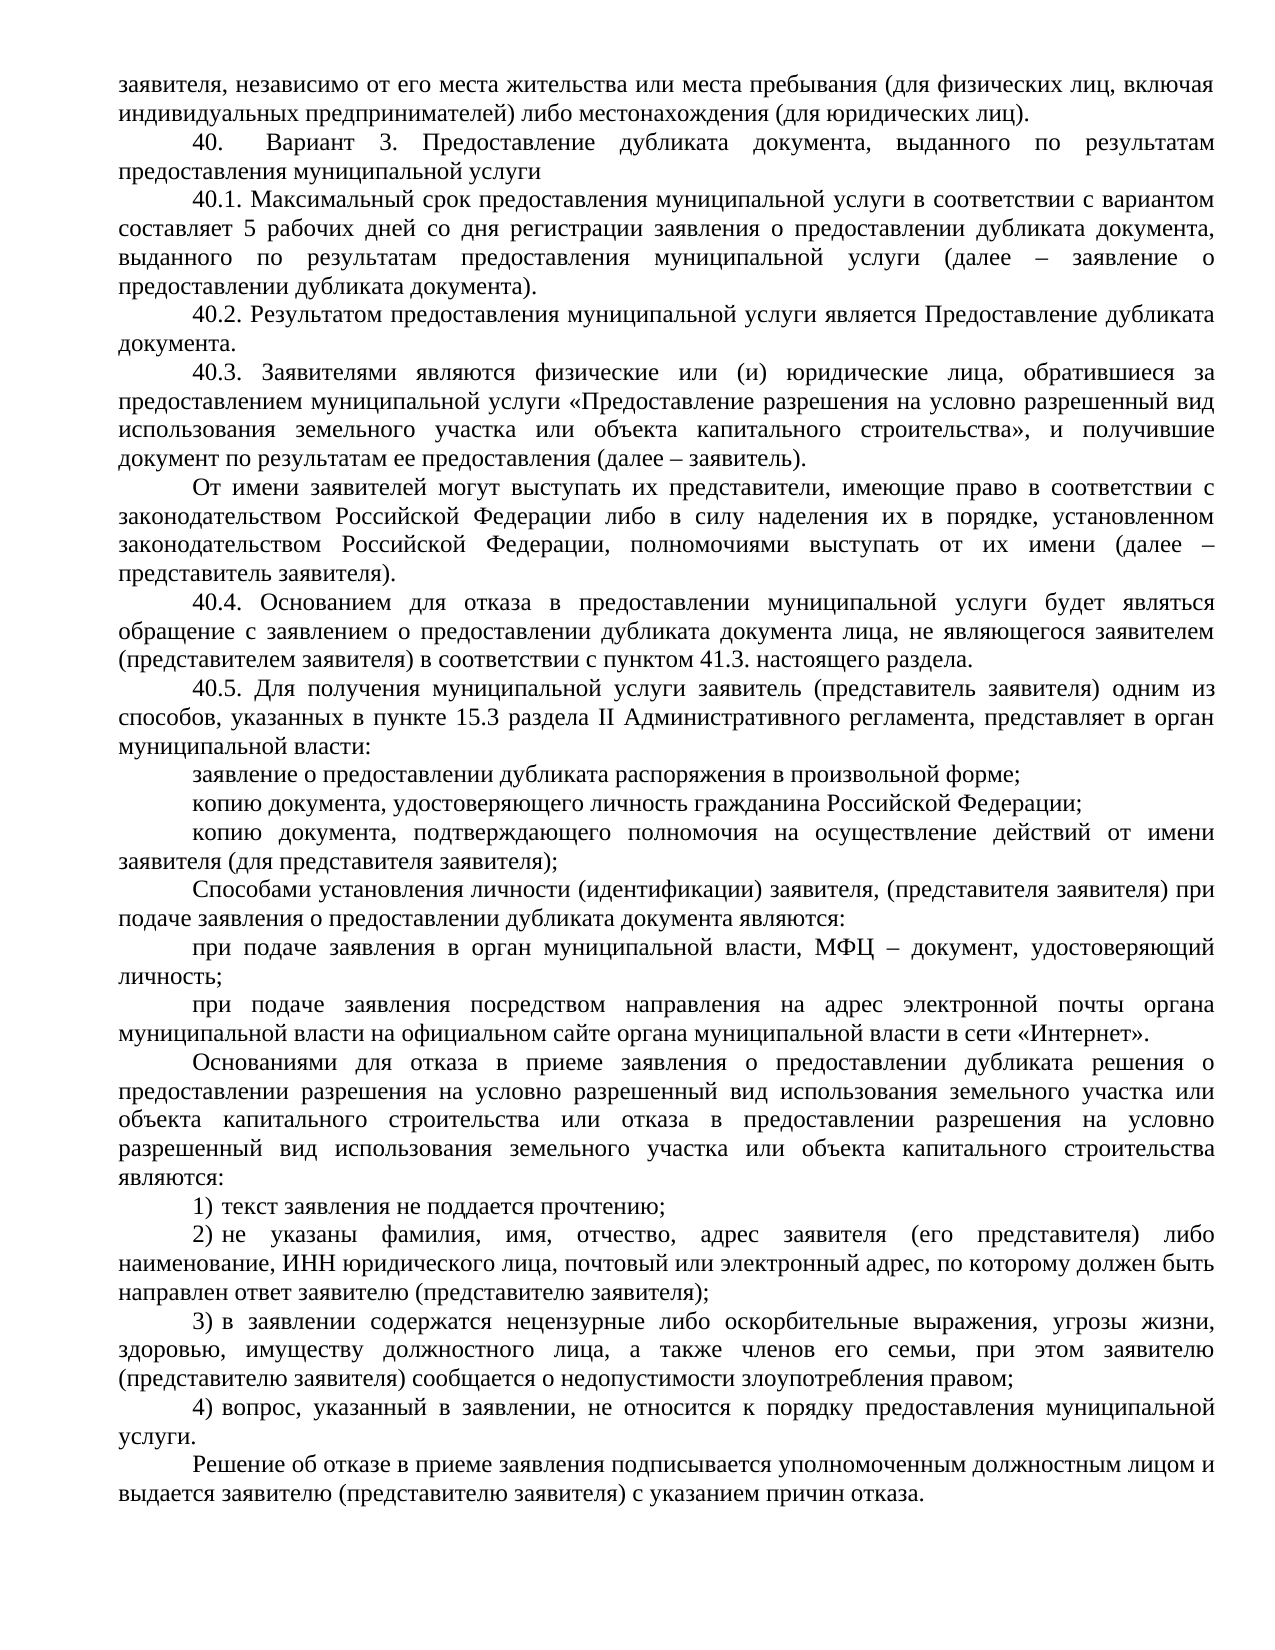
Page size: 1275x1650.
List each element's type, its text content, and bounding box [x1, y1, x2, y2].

title 40.3. Заявителями являются физические или (и) юридические лица, обратившиеся за предоставлением муниципальной услуги «Предоставление разрешения на условно разрешенный вид использования земельного участка или объекта капитального строительства», и получившие документ по результатам ее предоставления (далее – заявитель). [118, 357, 1216, 472]
text 40.1. Максимальный срок предоставления муниципальной услуги в соответствии с вариантом составляет 5 рабочих дней со дня регистрации заявления о предоставлении дубликата документа, выданного по результатам предоставления муниципальной услуги (далее – заявление о предоставлении дубликата документа). [118, 184, 1216, 299]
text при подаче заявления посредством направления на адрес электронной почты органа муниципальной власти на официальном сайте органа муниципальной власти в сети «Интернет». [118, 989, 1216, 1047]
text 4) вопрос, указанный в заявлении, не относится к порядку предоставления муниципальной услуги. [118, 1392, 1216, 1449]
text 40.5. Для получения муниципальной услуги заявитель (представитель заявителя) одним из способов, указанных в пункте 15.3 раздела II Административного регламента, представляет в орган муниципальной власти: [118, 673, 1216, 759]
text копию документа, удостоверяющего личность гражданина Российской Федерации; [118, 788, 1216, 817]
text 40.4. Основанием для отказа в предоставлении муниципальной услуги будет являться обращение с заявлением о предоставлении дубликата документа лица, не являющегося заявителем (представителем заявителя) в соответствии с пунктом 41.3. настоящего раздела. [118, 587, 1216, 673]
text От имени заявителей могут выступать их представители, имеющие право в соответствии с законодательством Российской Федерации либо в силу наделения их в порядке, установленном законодательством Российской Федерации, полномочиями выступать от их имени (далее – представитель заявителя). [118, 472, 1216, 587]
text Решение об отказе в приеме заявления подписывается уполномоченным должностным лицом и выдается заявителю (представителю заявителя) с указанием причин отказа. [118, 1449, 1216, 1507]
text 40. Вариант 3. Предоставление дубликата документа, выданного по результатам предоставления муниципальной услуги [118, 127, 1216, 184]
text заявление о предоставлении дубликата распоряжения в произвольной форме; [118, 759, 1216, 788]
text Способами установления личности (идентификации) заявителя, (представителя заявителя) при подаче заявления о предоставлении дубликата документа являются: [118, 874, 1216, 932]
text Основаниями для отказа в приеме заявления о предоставлении дубликата решения о предоставлении разрешения на условно разрешенный вид использования земельного участка или объекта капитального строительства или отказа в предоставлении разрешения на условно разрешенный вид использования земельного участка или объекта капитального строительства являются: [118, 1047, 1216, 1191]
text 2) не указаны фамилия, имя, отчество, адрес заявителя (его представителя) либо наименование, ИНН юридического лица, почтовый или электронный адрес, по которому должен быть направлен ответ заявителю (представителю заявителя); [118, 1219, 1216, 1306]
text при подаче заявления в орган муниципальной власти, МФЦ – документ, удостоверяющий личность; [118, 932, 1216, 989]
text 40.2. Результатом предоставления муниципальной услуги является Предоставление дубликата документа. [118, 299, 1216, 357]
text 1) текст заявления не поддается прочтению; [118, 1191, 1216, 1219]
text 3) в заявлении содержатся нецензурные либо оскорбительные выражения, угрозы жизни, здоровью, имуществу должностного лица, а также членов его семьи, при этом заявителю (представителю заявителя) сообщается о недопустимости злоупотребления правом; [118, 1306, 1216, 1392]
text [118, 69, 1216, 127]
text копию документа, подтверждающего полномочия на осуществление действий от имени заявителя (для представителя заявителя); [118, 817, 1216, 874]
